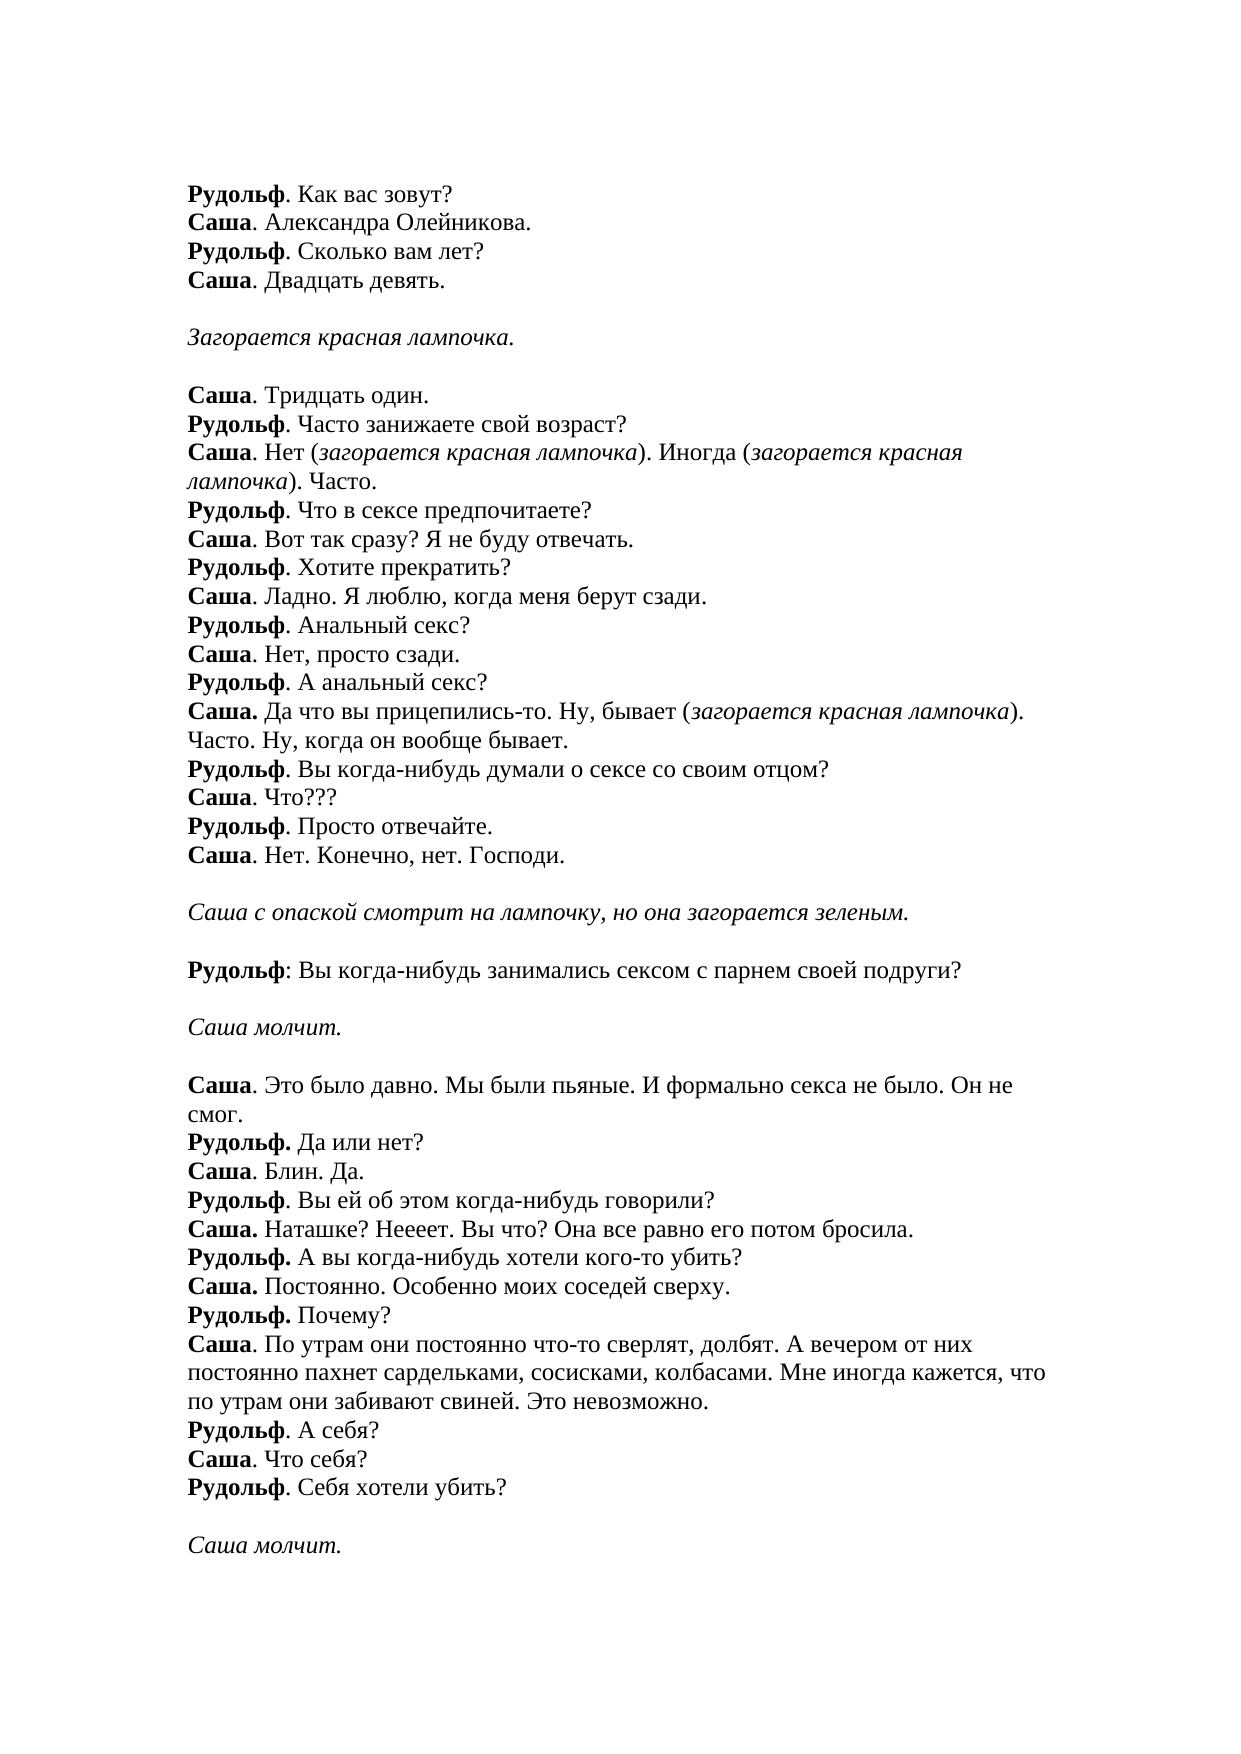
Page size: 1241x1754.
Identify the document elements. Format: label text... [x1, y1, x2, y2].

text Рудольф. Да или нет? [187, 1127, 1053, 1156]
text Рудольф. А себя? [187, 1415, 1053, 1444]
text Рудольф. Почему? [187, 1300, 1053, 1329]
text Рудольф. Просто отвечайте. [187, 811, 1053, 840]
text Саша. Это было давно. Мы были пьяные. И формально секса не было. Он не смог. [187, 1070, 1053, 1127]
text Рудольф. Вы когда-нибудь думали о сексе со своим отцом? [187, 754, 1053, 782]
text Рудольф. Сколько вам лет? [187, 236, 1053, 265]
text Саша. Блин. Да. [187, 1156, 1053, 1185]
text Рудольф. Хотите прекратить? [187, 552, 1053, 581]
text Саша. По утрам они постоянно что-то сверлят, долбят. А вечером от них постоянно пахнет сардельками, сосисками, колбасами. Мне иногда кажется, что по утрам они забивают свиней. Это невозможно. [187, 1329, 1053, 1415]
text Саша. Нет (загорается красная лампочка). Иногда (загорается красная лампочка). Часто. [187, 437, 1053, 495]
text Саша. Двадцать девять. [187, 265, 1053, 294]
text Рудольф. Как вас зовут? [187, 179, 1053, 207]
text Рудольф. Вы ей об этом когда-нибудь говорили? [187, 1185, 1053, 1214]
text Саша. Да что вы прицепились-то. Ну, бывает (загорается красная лампочка). Часто. Ну, когда он вообще бывает. [187, 696, 1053, 754]
text Рудольф: Вы когда-нибудь занимались сексом с парнем своей подруги? [187, 955, 1053, 984]
text Загорается красная лампочка. [187, 322, 1053, 351]
text Рудольф. А анальный секс? [187, 667, 1053, 696]
text Рудольф. Часто занижаете свой возраст? [187, 409, 1053, 437]
text Саша. Что себя? [187, 1444, 1053, 1472]
text Саша. Вот так сразу? Я не буду отвечать. [187, 524, 1053, 552]
text Рудольф. Себя хотели убить? [187, 1472, 1053, 1501]
text Саша молчит. [187, 1012, 1053, 1041]
text Саша. Ладно. Я люблю, когда меня берут сзади. [187, 581, 1053, 610]
text Саша. Нет, просто сзади. [187, 639, 1053, 667]
text Саша молчит. [187, 1530, 1053, 1559]
text Саша. Тридцать один. [187, 380, 1053, 409]
text Саша. Что??? [187, 782, 1053, 811]
text Саша. Нет. Конечно, нет. Господи. [187, 840, 1053, 869]
text Саша. Александра Олейникова. [187, 207, 1053, 236]
text Рудольф. А вы когда-нибудь хотели кого-то убить? [187, 1242, 1053, 1271]
text Саша с опаской смотрит на лампочку, но она загорается зеленым. [187, 897, 1053, 926]
text Рудольф. Что в сексе предпочитаете? [187, 495, 1053, 524]
text Саша. Постоянно. Особенно моих соседей сверху. [187, 1271, 1053, 1300]
text Саша. Наташке? Неееет. Вы что? Она все равно его потом бросила. [187, 1214, 1053, 1242]
text Рудольф. Анальный секс? [187, 610, 1053, 639]
